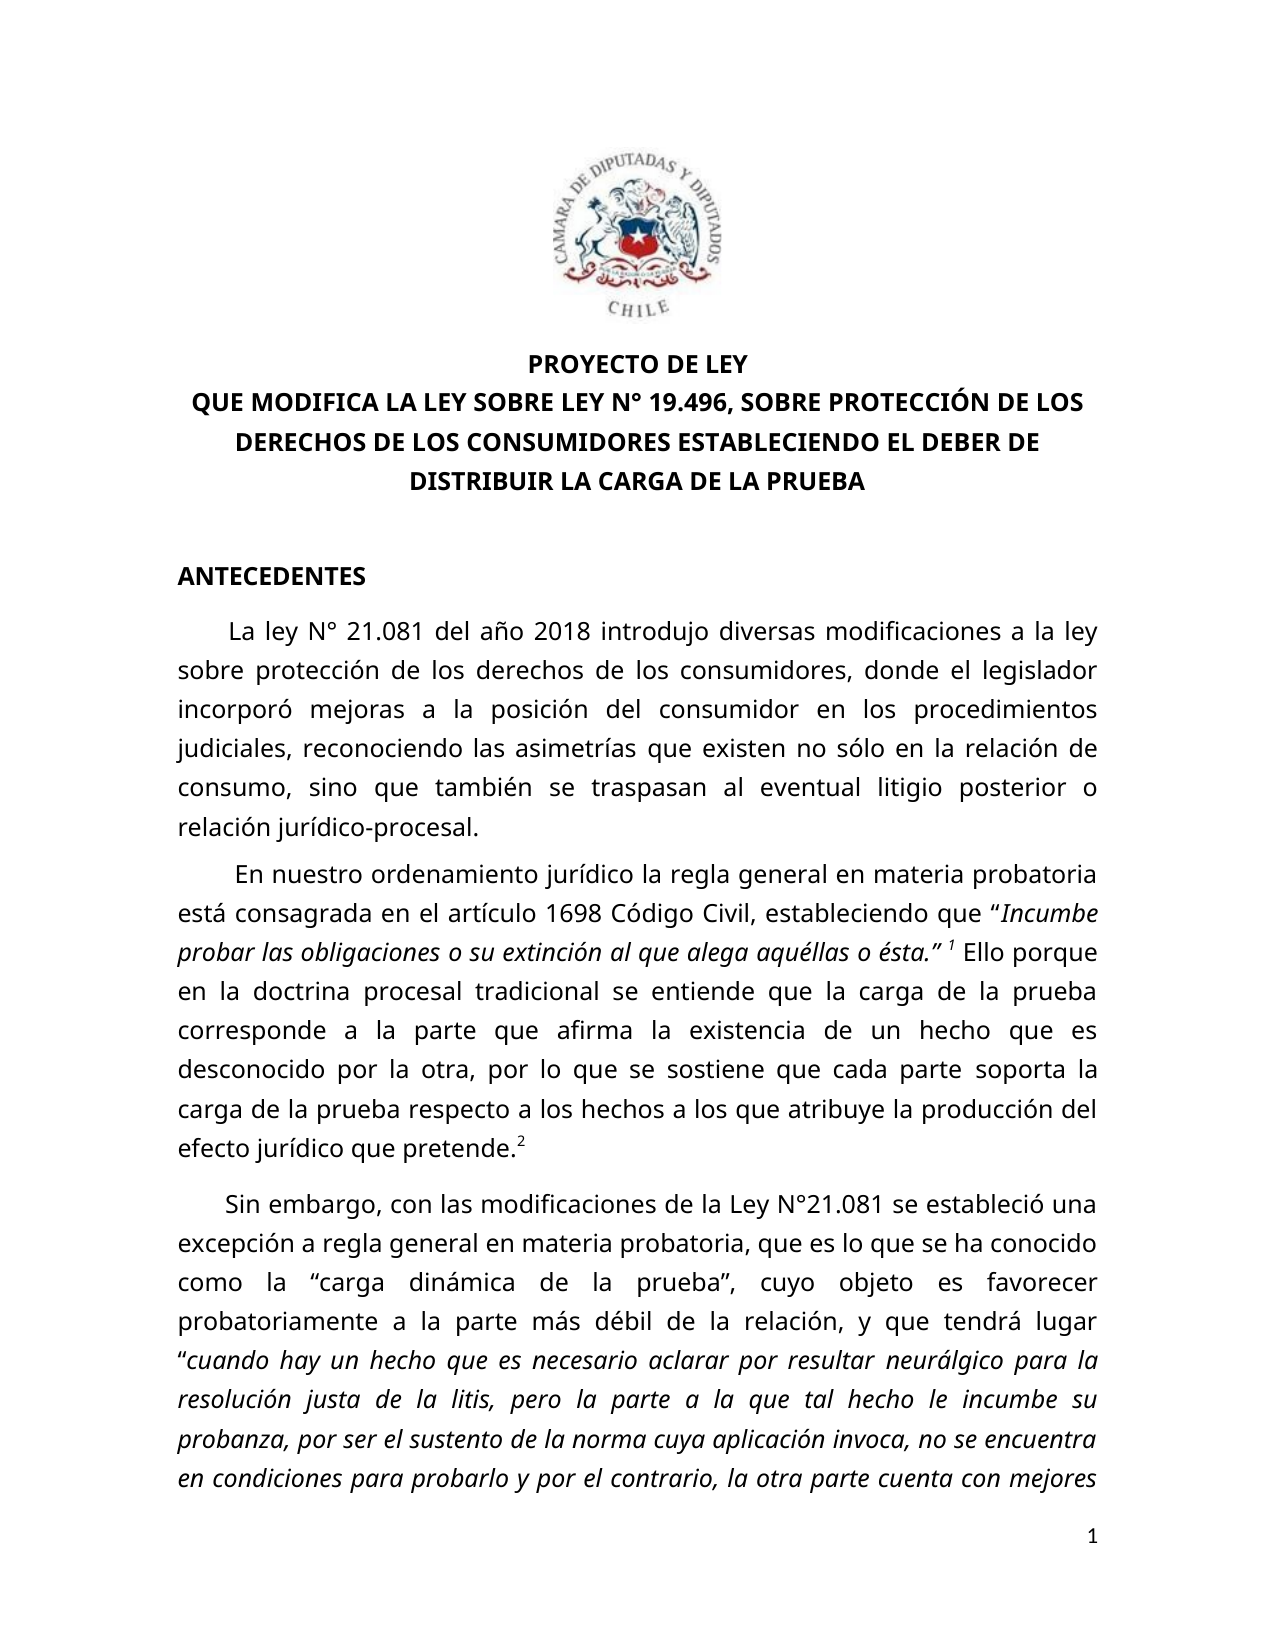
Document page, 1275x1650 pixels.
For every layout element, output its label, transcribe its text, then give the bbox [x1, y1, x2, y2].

picture [553, 147, 722, 324]
text ANTECEDENTES [177, 558, 1110, 592]
text PROYECTO DE LEY [513, 347, 763, 381]
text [177, 1186, 1098, 1494]
text La ley N° 21.081 del año 2018 introdujo diversas modificaciones a la ley sobre protección de los derechos de los consumidores, donde el legislador incorporó mejoras a la posición del consumidor en los procedimientos judiciales, reconociendo las asimetrías que existen no sólo en la relación de consumo, sino que también se traspasan al eventual litigio posterior o relación jurídico-procesal. [177, 613, 1098, 843]
text QUE MODIFICA LA LEY SOBRE LEY N° 19.496, SOBRE PROTECCIÓN DE LOS DERECHOS DE LOS CONSUMIDORES ESTABLECIENDO EL DEBER DE DISTRIBUIR LA CARGA DE LA PRUEBA [190, 385, 1084, 497]
text En nuestro ordenamiento jurídico la regla general en materia probatoria está consagrada en el artículo 1698 Código Civil, estableciendo que “Incumbe probar las obligaciones o su extinción al que alega aquéllas o ésta.” 1 Ello porque en la doctrina procesal tradicional se entiende que la carga de la prueba corresponde a la parte que afirma la existencia de un hecho que es desconocido por la otra, por lo que se sostiene que cada parte soporta la carga de la prueba respecto a los hechos a los que atribuye la producción del efecto jurídico que pretende.2 [177, 856, 1098, 1164]
